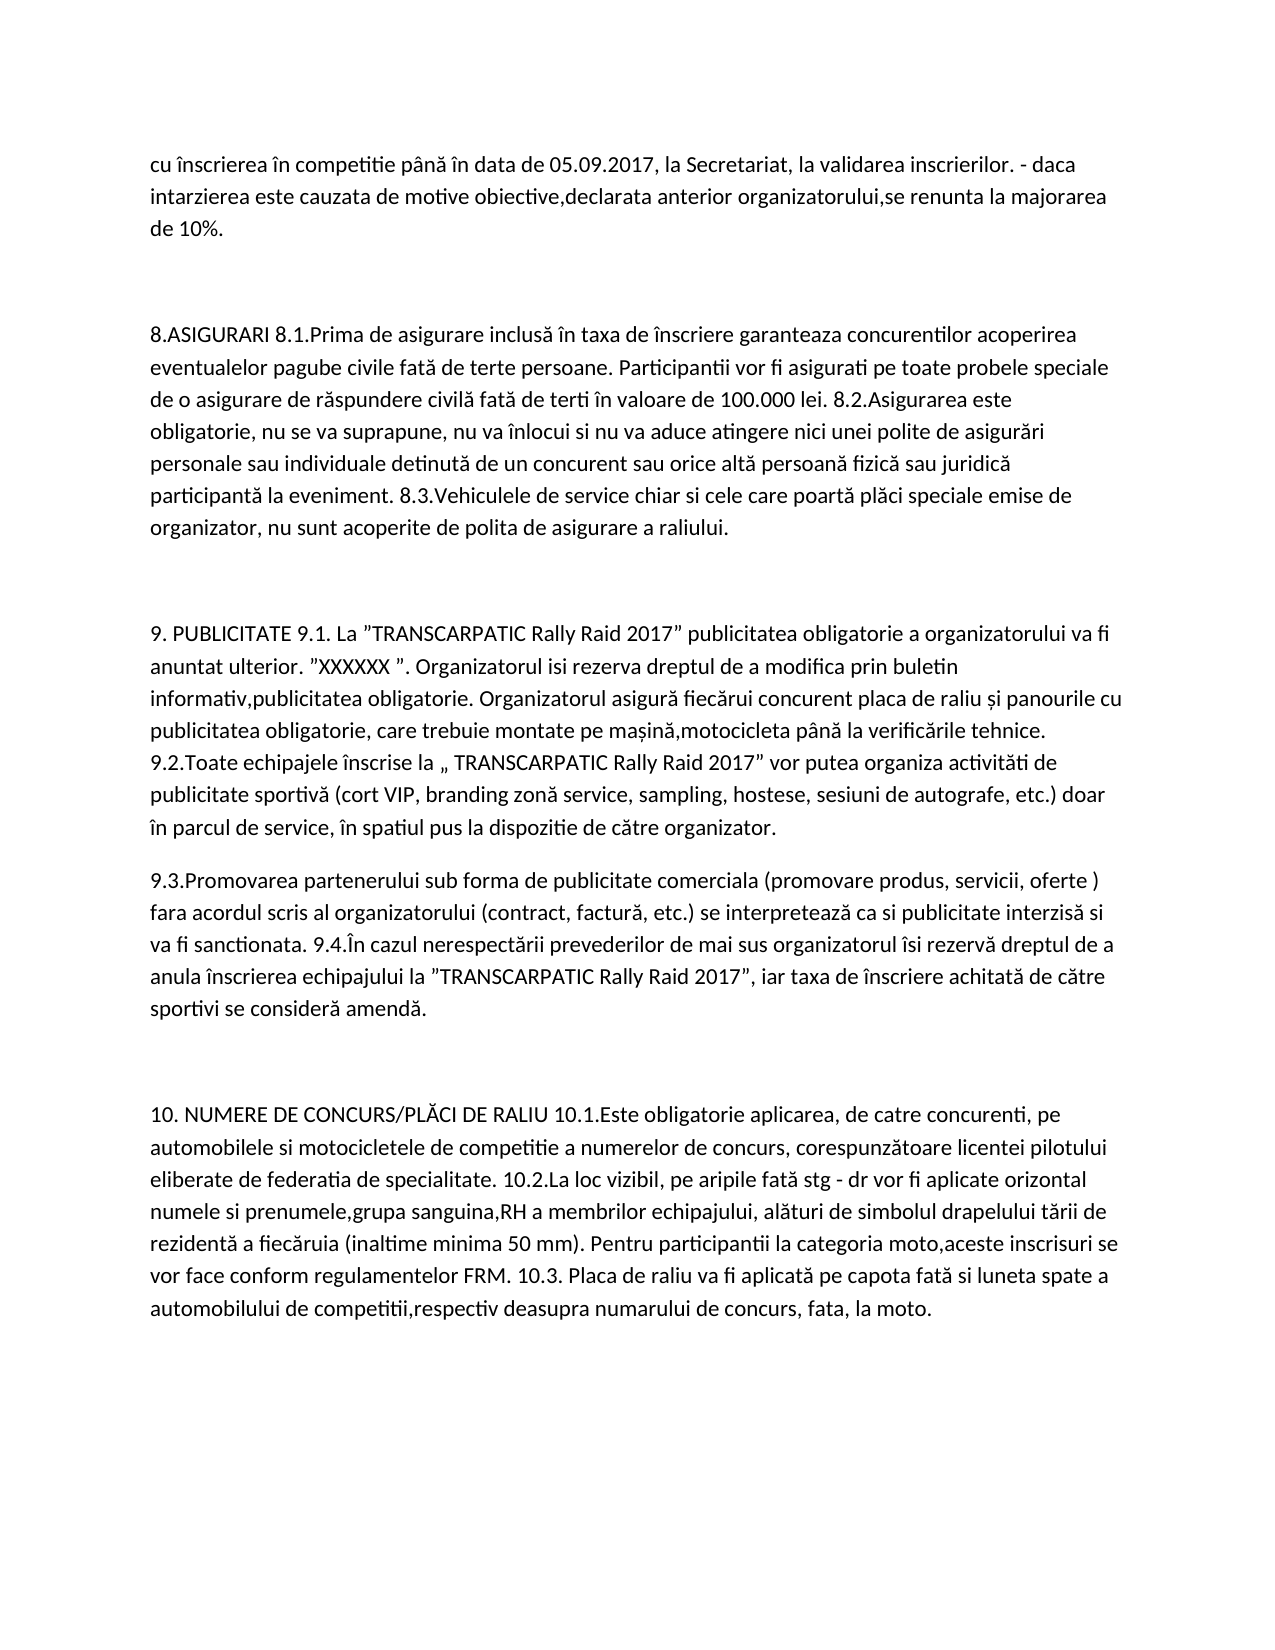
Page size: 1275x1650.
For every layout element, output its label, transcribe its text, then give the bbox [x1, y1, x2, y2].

text 9. PUBLICITATE 9.1. La ”TRANSCARPATIC Rally Raid 2017” publicitatea obligatorie a organizatorului va fi anuntat ulterior. ”XXXXXX ”. Organizatorul isi rezerva dreptul de a modifica prin buletin informativ,publicitatea obligatorie. Organizatorul asigură fiecărui concurent placa de raliu și panourile cu publicitatea obligatorie, care trebuie montate pe mașină,motocicleta până la verificările tehnice. 9.2.Toate echipajele înscrise la „ TRANSCARPATIC Rally Raid 2017” vor putea organiza activităti de publicitate sportivă (cort VIP, branding zonă service, sampling, hostese, sesiuni de autografe, etc.) doar în parcul de service, în spatiul pus la dispozitie de către organizator. [150, 619, 1125, 841]
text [150, 150, 1125, 242]
text 8.ASIGURARI 8.1.Prima de asigurare inclusă în taxa de înscriere garanteaza concurentilor acoperirea eventualelor pagube civile fată de terte persoane. Participantii vor fi asigurati pe toate probele speciale de o asigurare de răspundere civilă fată de terti în valoare de 100.000 lei. 8.2.Asigurarea este obligatorie, nu se va suprapune, nu va înlocui si nu va aduce atingere nici unei polite de asigurări personale sau individuale detinută de un concurent sau orice altă persoană fizică sau juridică participantă la eveniment. 8.3.Vehiculele de service chiar si cele care poartă plăci speciale emise de organizator, nu sunt acoperite de polita de asigurare a raliului. [150, 320, 1125, 542]
text 10. NUMERE DE CONCURS/PLĂCI DE RALIU 10.1.Este obligatorie aplicarea, de catre concurenti, pe automobilele si motocicletele de competitie a numerelor de concurs, corespunzătoare licentei pilotului eliberate de federatia de specialitate. 10.2.La loc vizibil, pe aripile fată stg - dr vor fi aplicate orizontal numele si prenumele,grupa sanguina,RH a membrilor echipajului, alături de simbolul drapelului tării de rezidentă a fiecăruia (inaltime minima 50 mm). Pentru participantii la categoria moto,aceste inscrisuri se vor face conform regulamentelor FRM. 10.3. Placa de raliu va fi aplicată pe capota fată si luneta spate a automobilului de competitii,respectiv deasupra numarului de concurs, fata, la moto. [150, 1101, 1125, 1322]
text 9.3.Promovarea partenerului sub forma de publicitate comerciala (promovare produs, servicii, oferte ) fara acordul scris al organizatorului (contract, factură, etc.) se interpretează ca si publicitate interzisă si va fi sanctionata. 9.4.În cazul nerespectării prevederilor de mai sus organizatorul îsi rezervă dreptul de a anula înscrierea echipajului la ”TRANSCARPATIC Rally Raid 2017”, iar taxa de înscriere achitată de către sportivi se consideră amendă. [150, 866, 1125, 1022]
